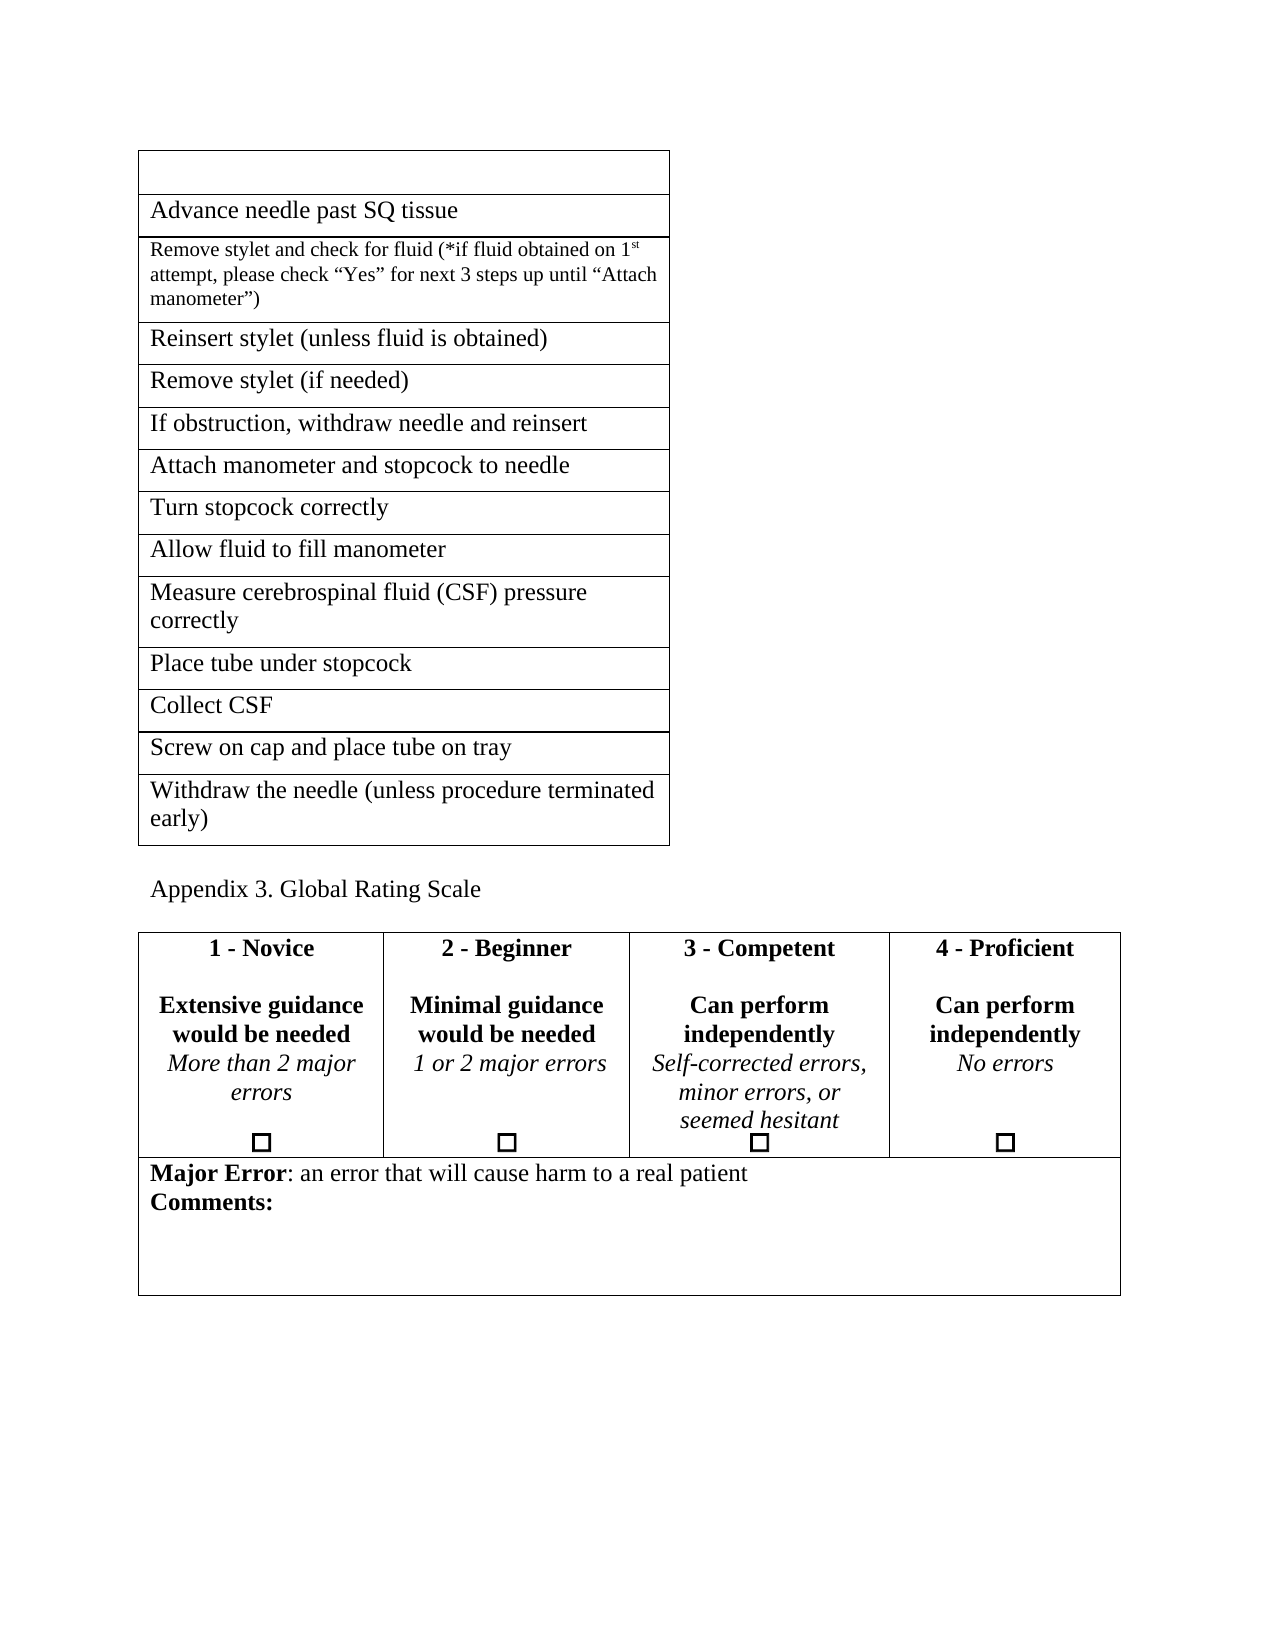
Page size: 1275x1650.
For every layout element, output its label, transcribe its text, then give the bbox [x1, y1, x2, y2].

table_cell Measure cerebrospinal fluid (CSF) pressure correctly [139, 577, 669, 647]
text Appendix 3. Global Rating Scale [150, 874, 1125, 903]
table_header 4 - Proficient Can perform independently No errors [890, 933, 1120, 1157]
table_cell Advance needle past SQ tissue [139, 195, 669, 236]
table_cell Screw on cap and place tube on tray [139, 733, 669, 774]
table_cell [139, 151, 669, 194]
table_cell Turn stopcock correctly [139, 492, 669, 533]
table_cell If obstruction, withdraw needle and reinsert [139, 408, 669, 449]
table_cell Withdraw the needle (unless procedure terminated early) [139, 775, 669, 845]
table_header 2 - Beginner Minimal guidance would be needed 1 or 2 major errors [384, 933, 629, 1157]
table_cell Attach manometer and stopcock to needle [139, 450, 669, 491]
table_cell Allow fluid to fill manometer [139, 535, 669, 576]
table_header 3 - Competent Can perform independently Self-corrected errors, minor errors, or seemed hesitant [630, 933, 889, 1157]
table_cell Remove stylet (if needed) [139, 365, 669, 407]
table_cell Reinsert stylet (unless fluid is obtained) [139, 323, 669, 364]
table_header 1 - Novice Extensive guidance would be needed More than 2 major errors [139, 933, 383, 1157]
table_cell Place tube under stopcock [139, 648, 669, 689]
table_cell Remove stylet and check for fluid (*if fluid obtained on 1st attempt, please check “Yes” for next 3 steps up until “Attach manometer”) [139, 238, 669, 322]
table_cell Collect CSF [139, 690, 669, 731]
table_cell Major Error: an error that will cause harm to a real patient Comments: [139, 1158, 1120, 1295]
